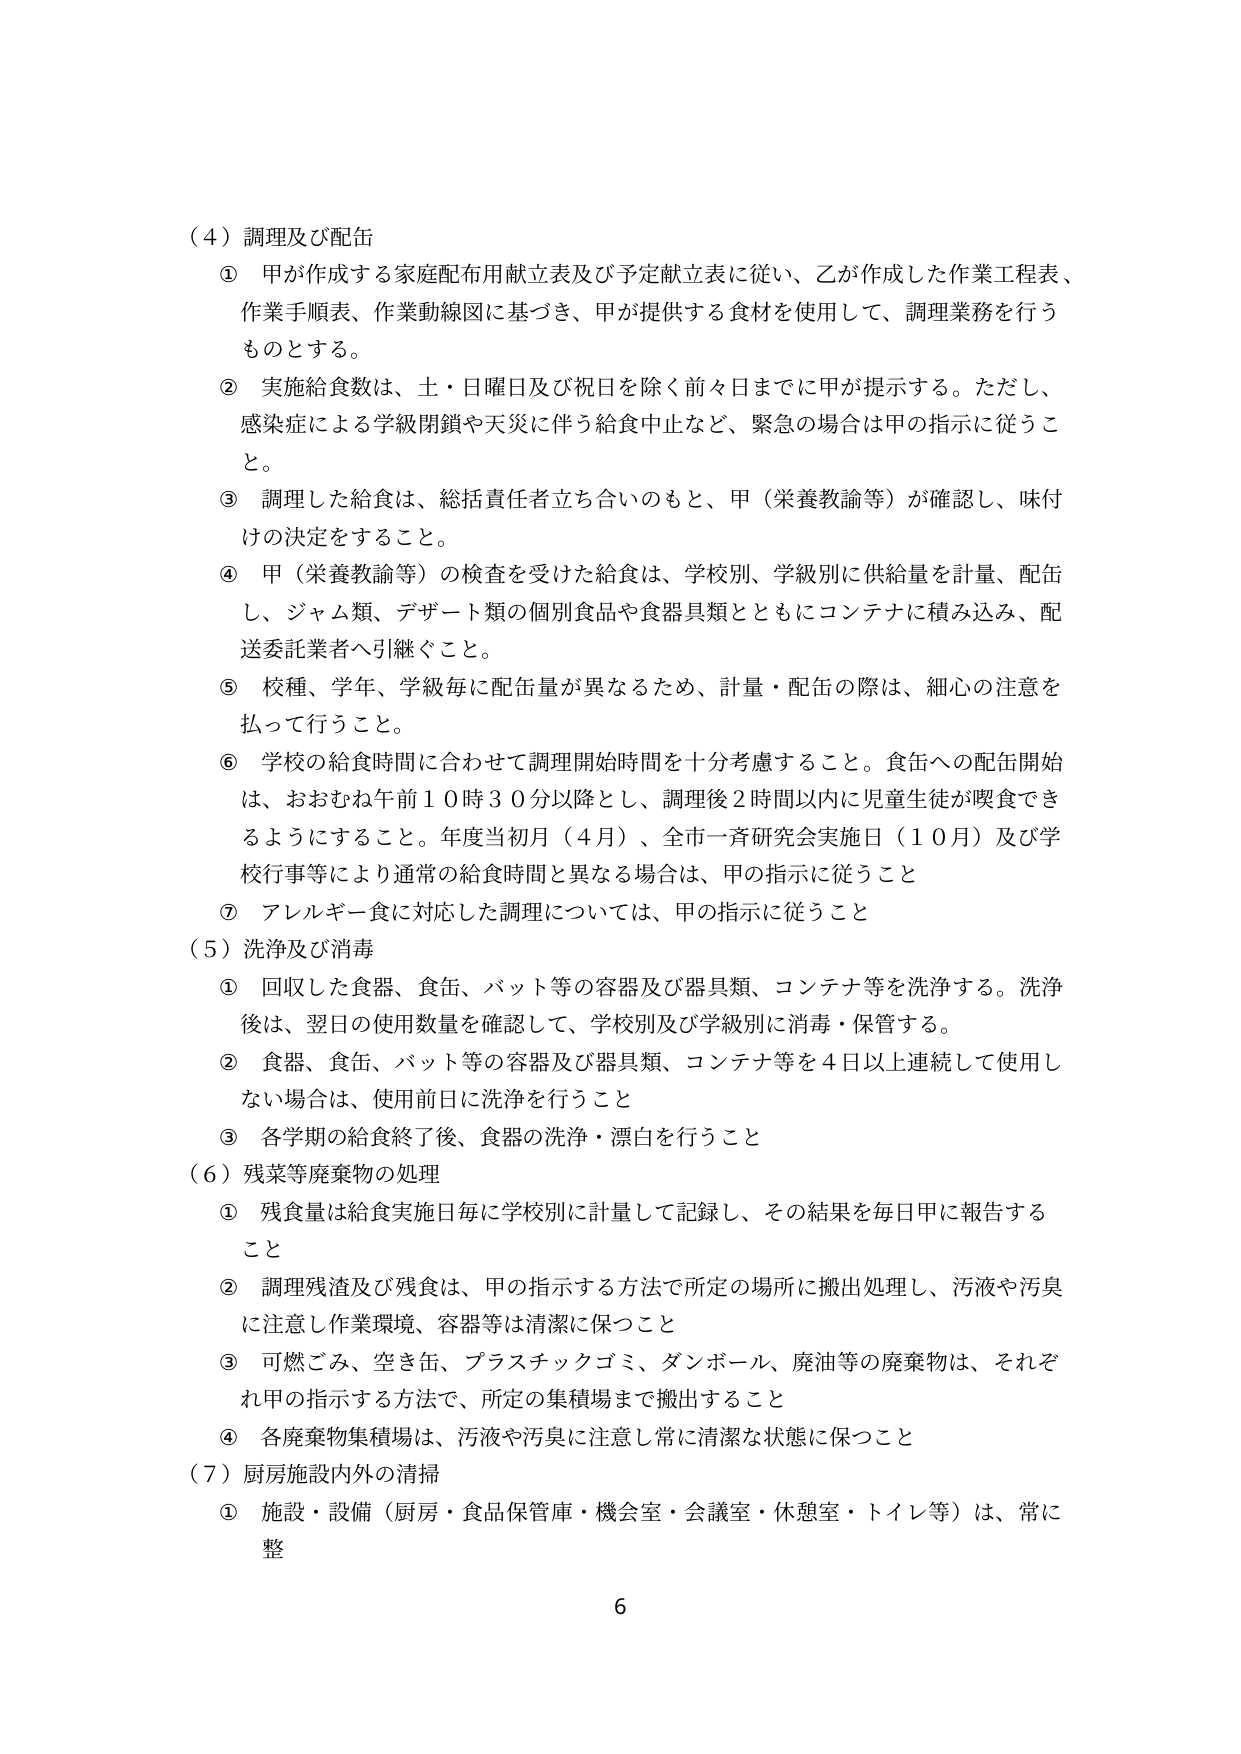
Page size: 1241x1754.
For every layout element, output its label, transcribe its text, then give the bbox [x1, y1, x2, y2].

subtitle ① 甲が作成する家庭配布用献立表及び予定献立表に従い、乙が作成した作業工程表、作業手順表、作業動線図に基づき、甲が提供する食材を使用して、調理業務を行うものとする。 [219, 254, 1063, 367]
subtitle ② 食器、食缶、バット等の容器及び器具類、コンテナ等を４日以上連続して使用しない場合は、使用前日に洗浄を行うこと [219, 1042, 1063, 1117]
subtitle （６）残菜等廃棄物の処理 [177, 1154, 1063, 1192]
subtitle （７）厨房施設内外の清掃 [177, 1454, 1063, 1492]
subtitle ③ 調理した給食は、総括責任者立ち合いのもと、甲（栄養教諭等）が確認し、味付けの決定をすること。 [219, 479, 1063, 554]
subtitle ① 回収した食器、食缶、バット等の容器及び器具類、コンテナ等を洗浄する。洗浄後は、翌日の使用数量を確認して、学校別及び学級別に消毒・保管する。 [219, 967, 1063, 1042]
subtitle ④ 甲（栄養教諭等）の検査を受けた給食は、学校別、学級別に供給量を計量、配缶し、ジャム類、デザート類の個別食品や食器具類とともにコンテナに積み込み、配送委託業者へ引継ぐこと。 [219, 554, 1063, 667]
subtitle （４）調理及び配缶 [177, 217, 1063, 254]
subtitle ① 残食量は給食実施日毎に学校別に計量して記録し、その結果を毎日甲に報告する [219, 1192, 1063, 1229]
subtitle ⑥ 学校の給食時間に合わせて調理開始時間を十分考慮すること。食缶への配缶開始は、おおむね午前１０時３０分以降とし、調理後２時間以内に児童生徒が喫食できるようにすること。年度当初月（４月）、全市一斉研究会実施日（１０月）及び学校行事等により通常の給食時間と異なる場合は、甲の指示に従うこと [219, 742, 1063, 892]
subtitle ② 実施給食数は、土・日曜日及び祝日を除く前々日までに甲が提示する。ただし、感染症による学級閉鎖や天災に伴う給食中止など、緊急の場合は甲の指示に従うこと。 [219, 367, 1063, 479]
subtitle ⑦ アレルギー食に対応した調理については、甲の指示に従うこと [219, 892, 1063, 929]
subtitle ① 施設・設備（厨房・食品保管庫・機会室・会議室・休憩室・トイレ等）は、常に整 [219, 1492, 1063, 1567]
subtitle ③ 可燃ごみ、空き缶、プラスチックゴミ、ダンボール、廃油等の廃棄物は、それぞれ甲の指示する方法で、所定の集積場まで搬出すること [219, 1342, 1063, 1417]
subtitle ⑤ 校種、学年、学級毎に配缶量が異なるため、計量・配缶の際は、細心の注意を払って行うこと。 [219, 667, 1063, 742]
subtitle こと [219, 1229, 1063, 1267]
subtitle ③ 各学期の給食終了後、食器の洗浄・漂白を行うこと [219, 1117, 1063, 1154]
subtitle ② 調理残渣及び残食は、甲の指示する方法で所定の場所に搬出処理し、汚液や汚臭に注意し作業環境、容器等は清潔に保つこと [219, 1267, 1063, 1342]
subtitle ④ 各廃棄物集積場は、汚液や汚臭に注意し常に清潔な状態に保つこと [219, 1417, 1063, 1454]
subtitle （５）洗浄及び消毒 [177, 929, 1063, 967]
